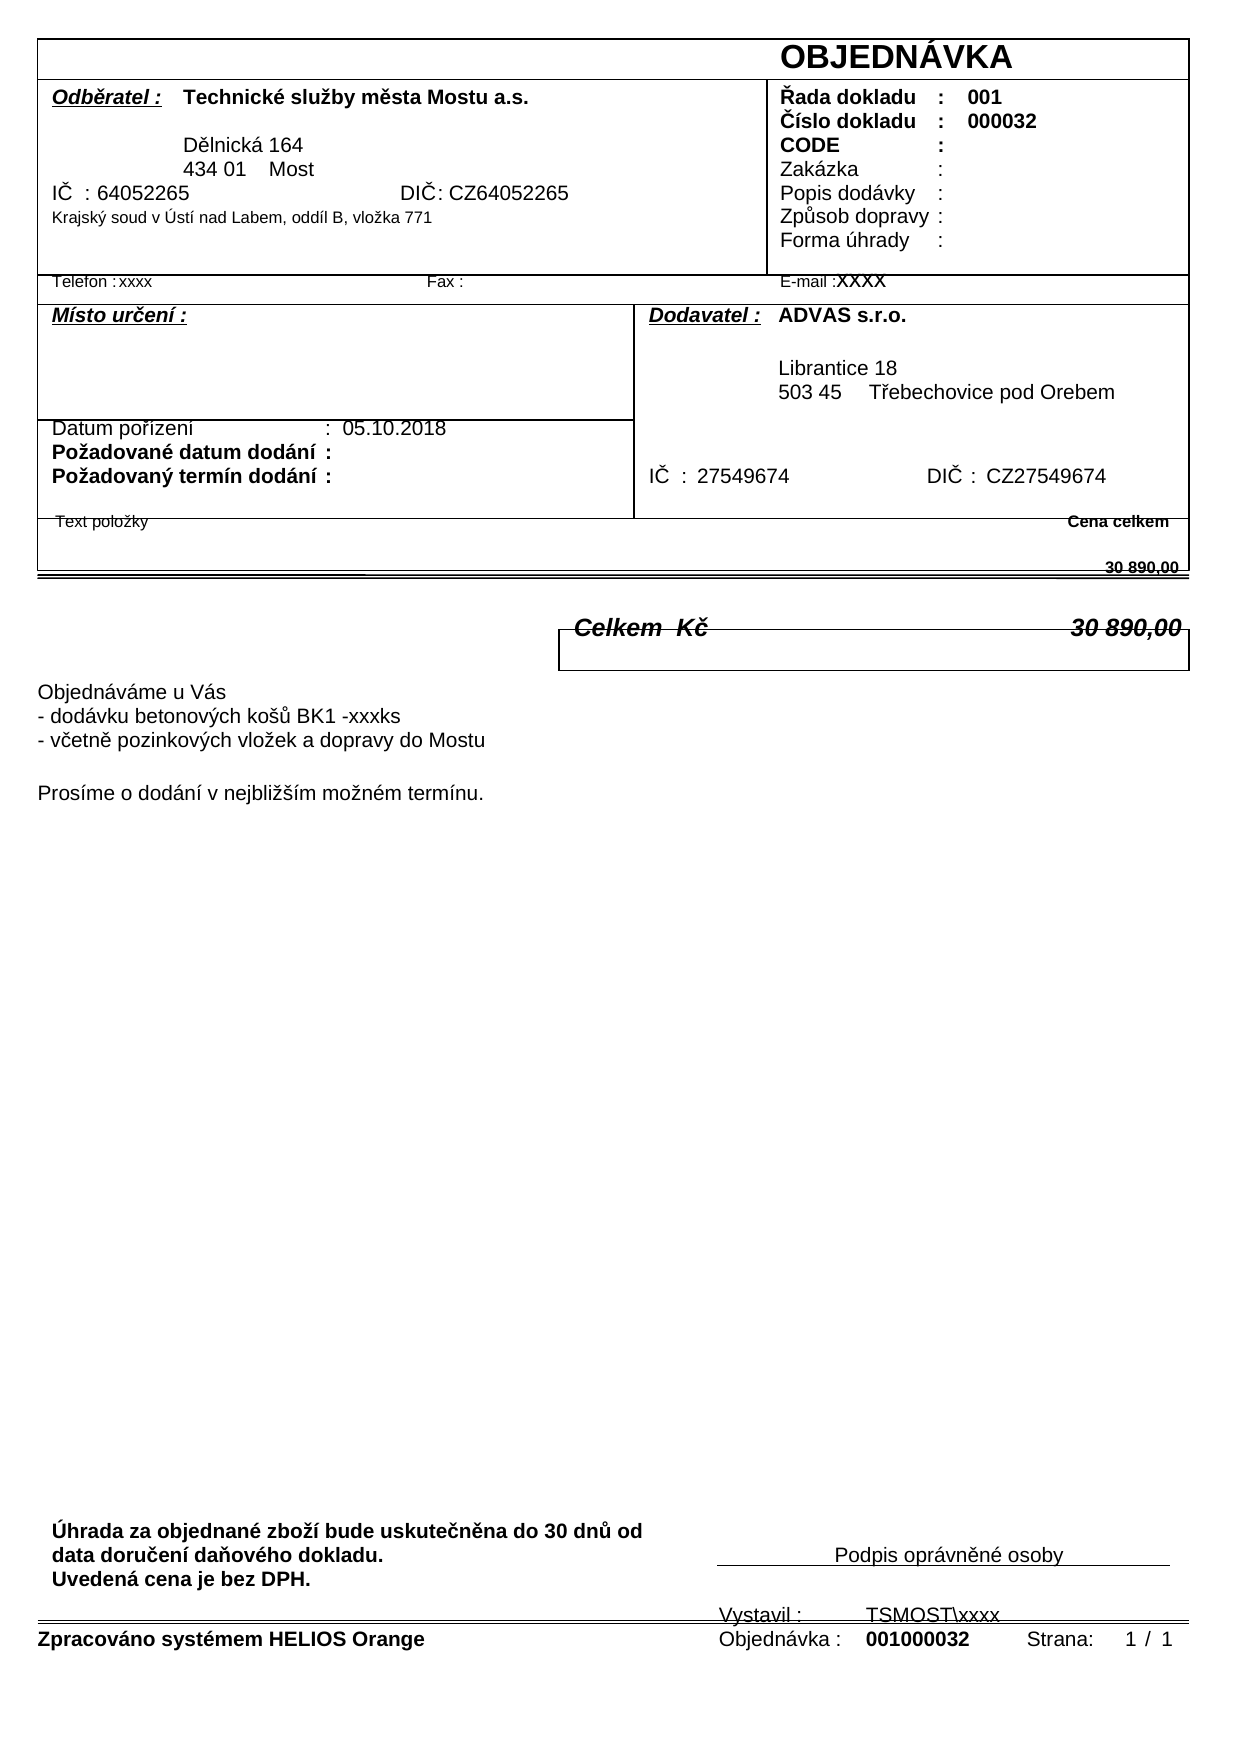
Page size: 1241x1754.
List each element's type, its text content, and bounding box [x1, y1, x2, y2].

text Dělnická 164 CODE : [37, 132, 1203, 156]
text Celkem Kč 30 890,00 [37, 613, 1203, 641]
text 30 890,00 [37, 558, 1203, 577]
text Text položky Cena celkem [37, 512, 1203, 531]
text Číslo dokladu : 000032 [37, 108, 1203, 132]
text Uvedená cena je bez DPH. [37, 1567, 1203, 1591]
text Požadovaný termín dodání : IČ : 27549674 DIČ : CZ27549674 [37, 463, 1203, 487]
text Objednáváme u Vás [37, 680, 1203, 704]
text Datum pořízení : 05.10.2018 [37, 416, 1203, 439]
text Zpracováno systémem HELIOS Orange Objednávka : 001000032 Strana: 1 / 1 [37, 1627, 1203, 1651]
text Librantice 18 [37, 356, 1203, 380]
text IČ : 64052265 DIČ : CZ64052265 Popis dodávky : [37, 180, 1203, 204]
text 503 45 Třebechovice pod Orebem [37, 380, 1203, 404]
text Krajský soud v Ústí nad Labem, oddíl B, vložka 771 Způsob dopravy : [37, 204, 1203, 228]
text Vystavil : TSMOST\xxxx [37, 1603, 1203, 1627]
text Místo určení : Dodavatel : ADVAS s.r.o. [37, 303, 1203, 327]
text OBJEDNÁVKA [37, 37, 1203, 76]
text data doručení daňového dokladu. Podpis oprávněné osoby [37, 1543, 1203, 1567]
text Telefon : xxxx Fax : E-mail :xxxx [37, 264, 1203, 293]
text Prosíme o dodání v nejbližším možném termínu. [37, 780, 1203, 804]
text - dodávku betonových košů BK1 -xxxks [37, 704, 1203, 728]
text Odběratel : Technické služby města Mostu a.s. Řada dokladu : 001 [37, 84, 1203, 108]
text Forma úhrady : [37, 228, 1203, 252]
text 434 01 Most Zakázka : [37, 156, 1203, 180]
text Požadované datum dodání : [37, 439, 1203, 463]
text Úhrada za objednané zboží bude uskutečněna do 30 dnů od [37, 1519, 1203, 1543]
text - včetně pozinkových vložek a dopravy do Mostu [37, 728, 1203, 752]
